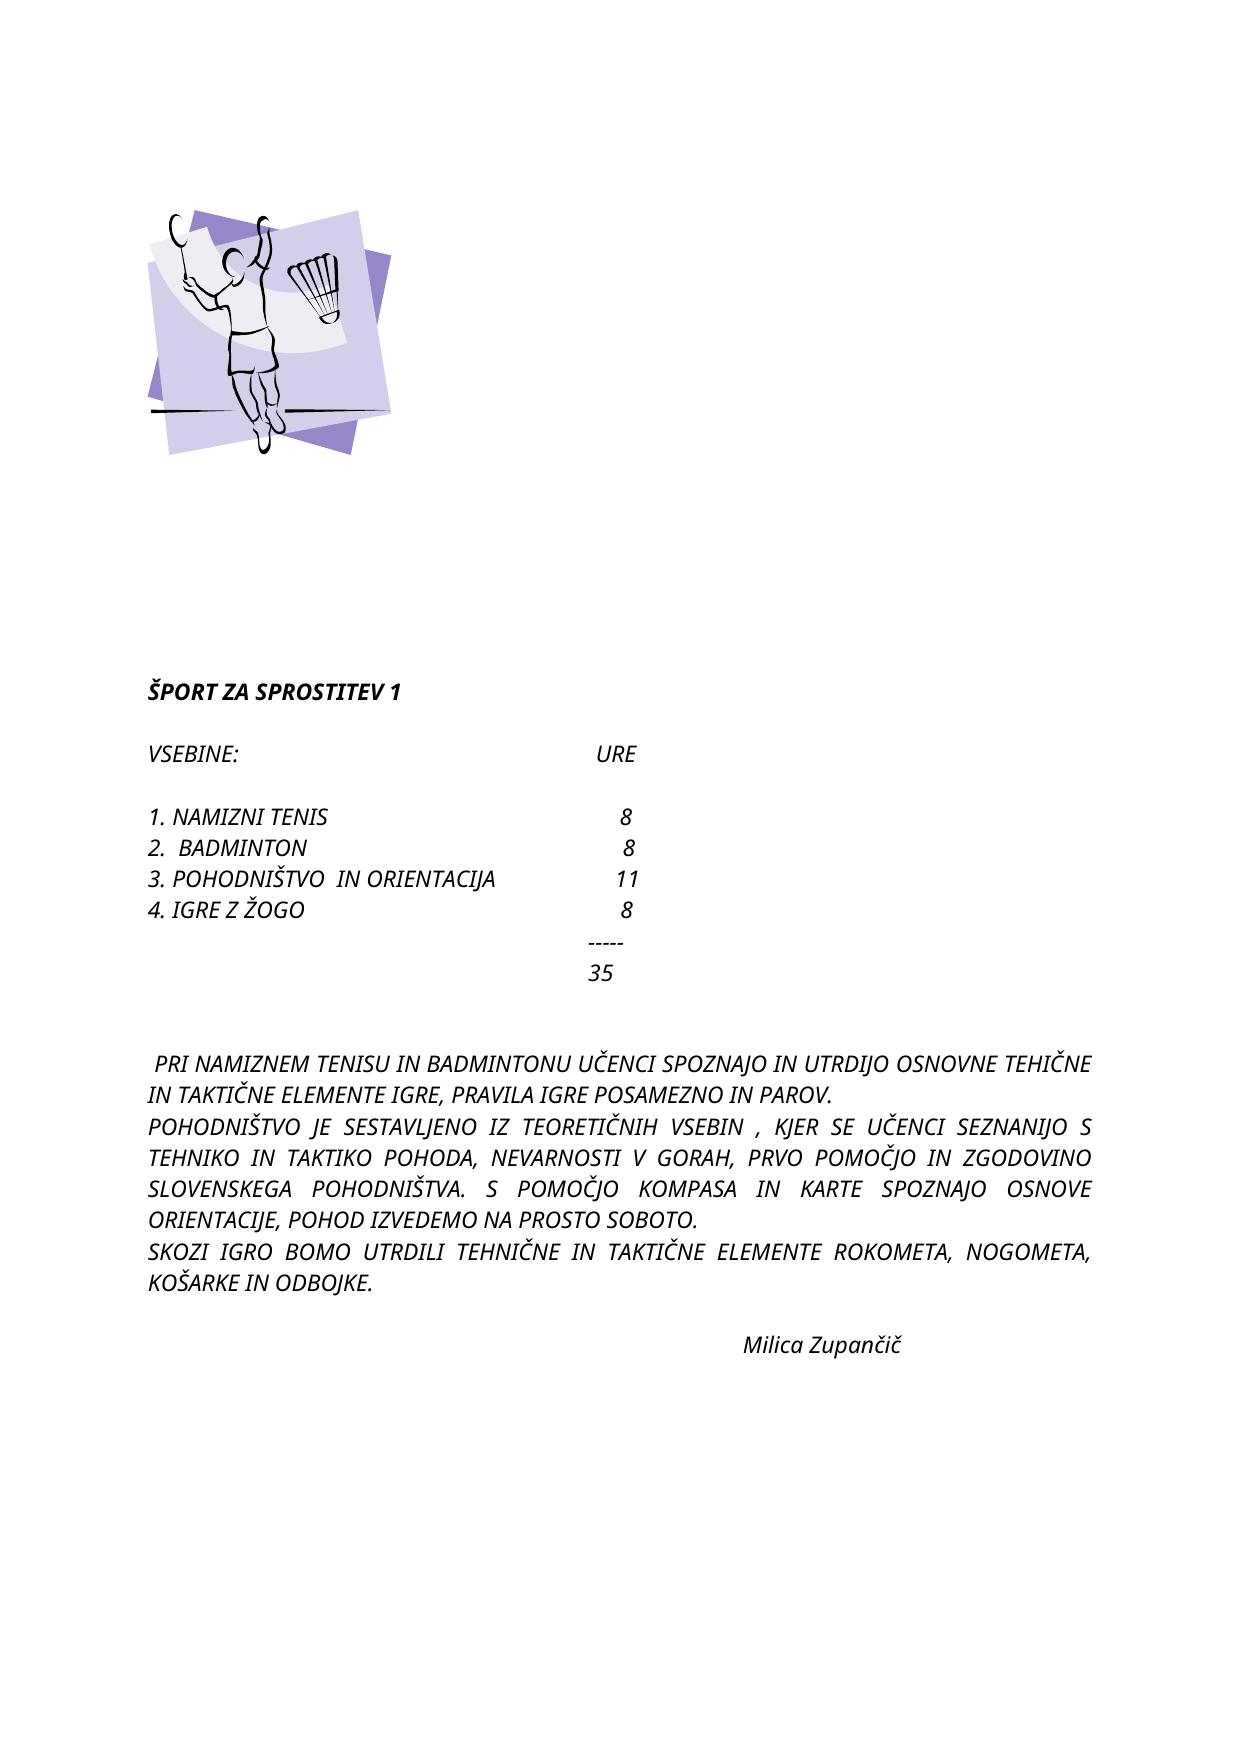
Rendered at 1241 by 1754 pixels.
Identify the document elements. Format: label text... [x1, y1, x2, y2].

text 2. BADMINTON 8 [148, 832, 1093, 863]
text PRI NAMIZNEM TENISU IN BADMINTONU UČENCI SPOZNAJO IN UTRDIJO OSNOVNE TEHIČNE IN TAKTIČNE ELEMENTE IGRE, PRAVILA IGRE POSAMEZNO IN PAROV. [148, 1048, 1093, 1111]
text 1. NAMIZNI TENIS 8 [148, 801, 1093, 832]
text 4. IGRE Z ŽOGO 8 [148, 894, 1093, 926]
text 35 [148, 957, 1093, 988]
text ----- [148, 926, 1093, 957]
text SKOZI IGRO BOMO UTRDILI TEHNIČNE IN TAKTIČNE ELEMENTE ROKOMETA, NOGOMETA, KOŠARKE IN ODBOJKE. [148, 1236, 1093, 1298]
text Milica Zupančič [148, 1329, 1093, 1361]
text VSEBINE: URE [148, 738, 1093, 769]
text ŠPORT ZA SPROSTITEV 1 [148, 676, 1093, 707]
text POHODNIŠTVO JE SESTAVLJENO IZ TEORETIČNIH VSEBIN , KJER SE UČENCI SEZNANIJO S TEHNIKO IN TAKTIKO POHODA, NEVARNOSTI V GORAH, PRVO POMOČJO IN ZGODOVINO SLOVENSKEGA POHODNIŠTVA. S POMOČJO KOMPASA IN KARTE SPOZNAJO OSNOVE ORIENTACIJE, POHOD IZVEDEMO NA PROSTO SOBOTO. [148, 1111, 1093, 1236]
text 3. POHODNIŠTVO IN ORIENTACIJA 11 [148, 863, 1093, 894]
